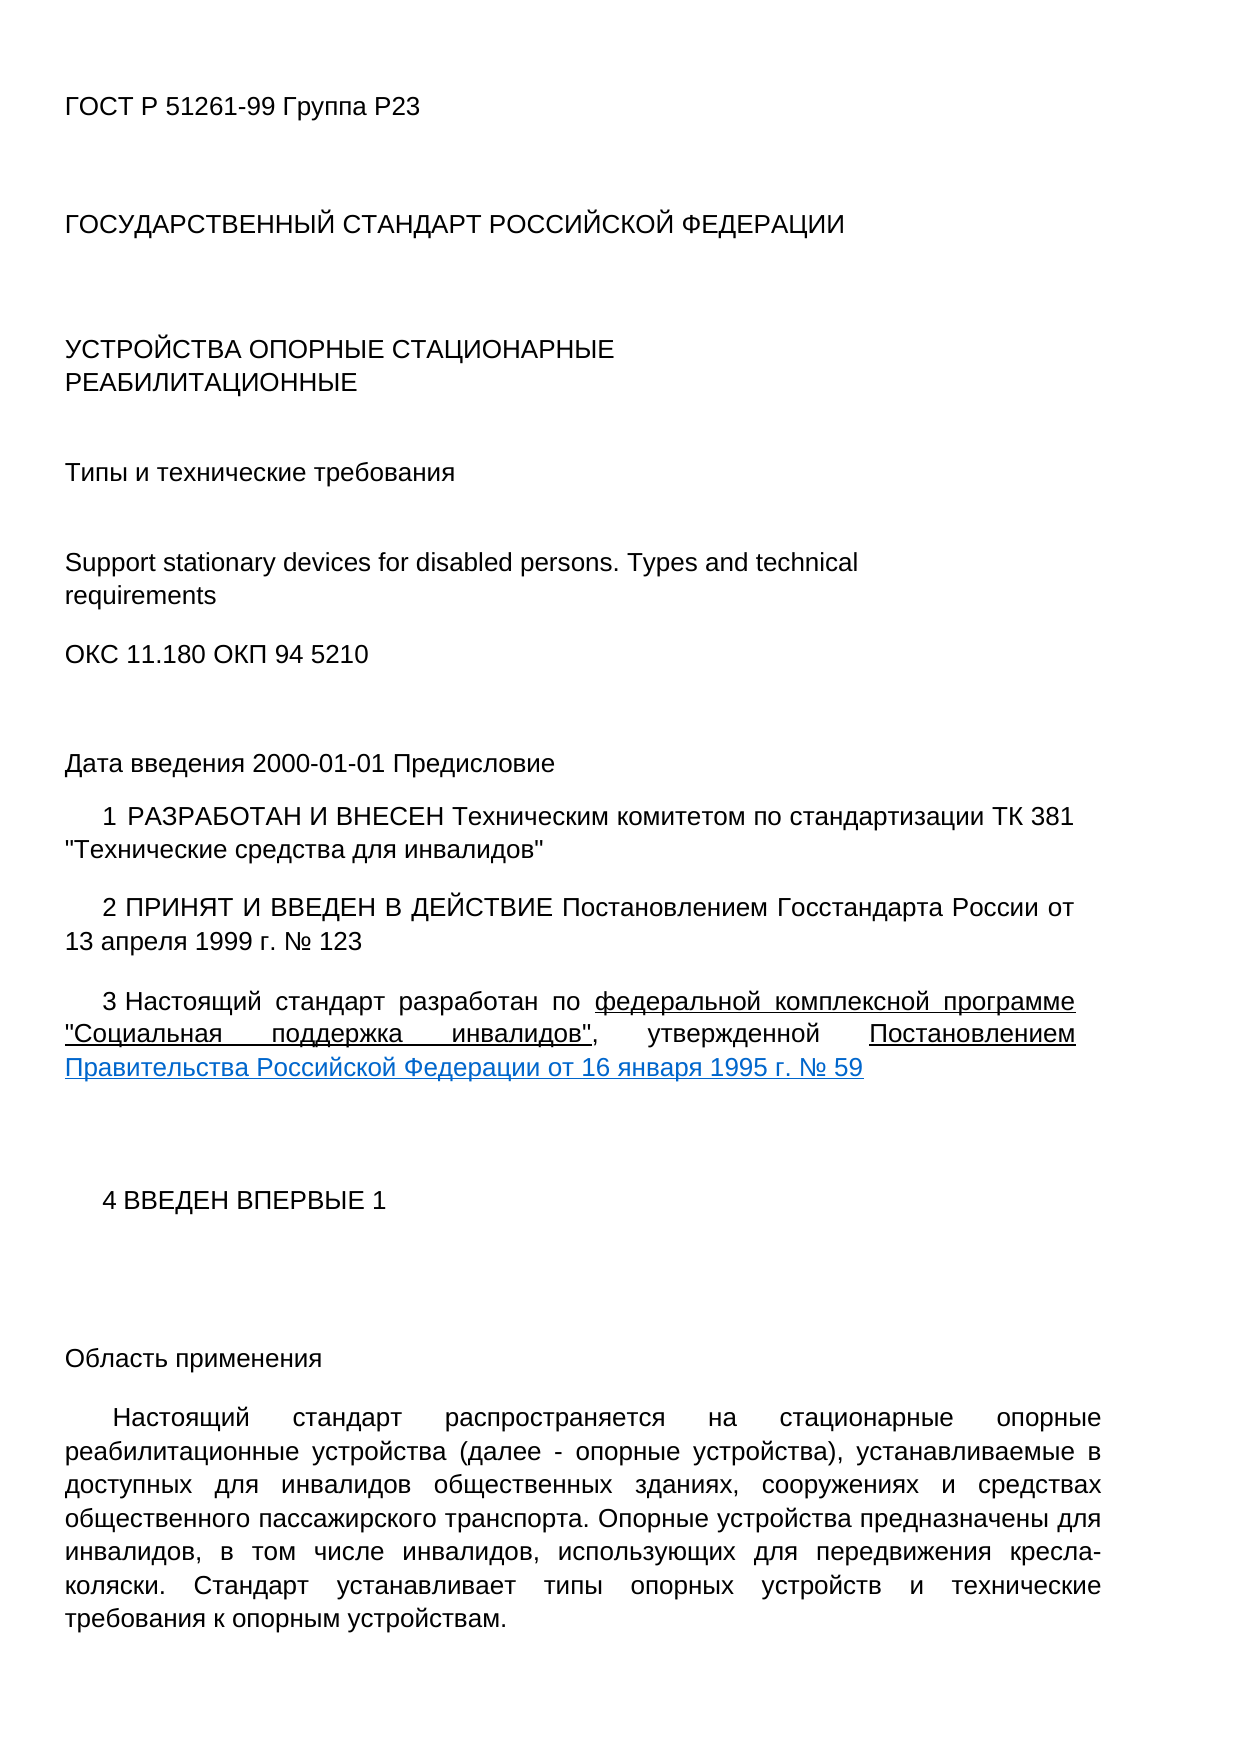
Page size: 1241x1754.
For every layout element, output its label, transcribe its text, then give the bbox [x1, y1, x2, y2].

text Дата введения 2000-01-01 Предисловие [64, 670, 896, 798]
list Настоящий стандарт разработан по федеральной комплексной программе "Социальная поддержка инвалидов", утвержденной Постановлением Правительства Российской Федерации от 16 января 1995 г. № 59 [64, 983, 1075, 1083]
text ГОСТ Р 51261-99 Группа Р23 [64, 67, 896, 128]
text Настоящий стандарт распространяется на стационарные опорные реабилитационные устройства (далее - опорные устройства), устанавливаемые в доступных для инвалидов общественных зданиях, сооружениях и средствах общественного пассажирского транспорта. Опорные устройства предназначены для инвалидов, в том числе инвалидов, использующих для передвижения кресла-коляски. Стандарт устанавливает типы опорных устройств и технические требования к опорным устройствам. [64, 1400, 1102, 1634]
text Support stationary devices for disabled persons. Types and technical requirements [64, 544, 896, 612]
text УСТРОЙСТВА ОПОРНЫЕ СТАЦИОНАРНЫЕ РЕАБИЛИТАЦИОННЫЕ [64, 331, 896, 398]
text Типы и технические требования [64, 461, 1104, 487]
text ОКС 11.180 ОКП 94 5210 [64, 637, 896, 670]
list ВВЕДЕН ВПЕРВЫЕ 1 Область применения [64, 1083, 388, 1400]
list ПРИНЯТ И ВВЕДЕН В ДЕЙСТВИЕ Постановлением Госстандарта России от 13 апреля 1999 г. № 123 [64, 890, 1075, 958]
text ГОСУДАРСТВЕННЫЙ СТАНДАРТ РОССИЙСКОЙ ФЕДЕРАЦИИ [64, 212, 1104, 238]
list РАЗРАБОТАН И ВНЕСЕН Техническим комитетом по стандартизации ТК 381 "Технические средства для инвалидов" [64, 798, 1075, 865]
